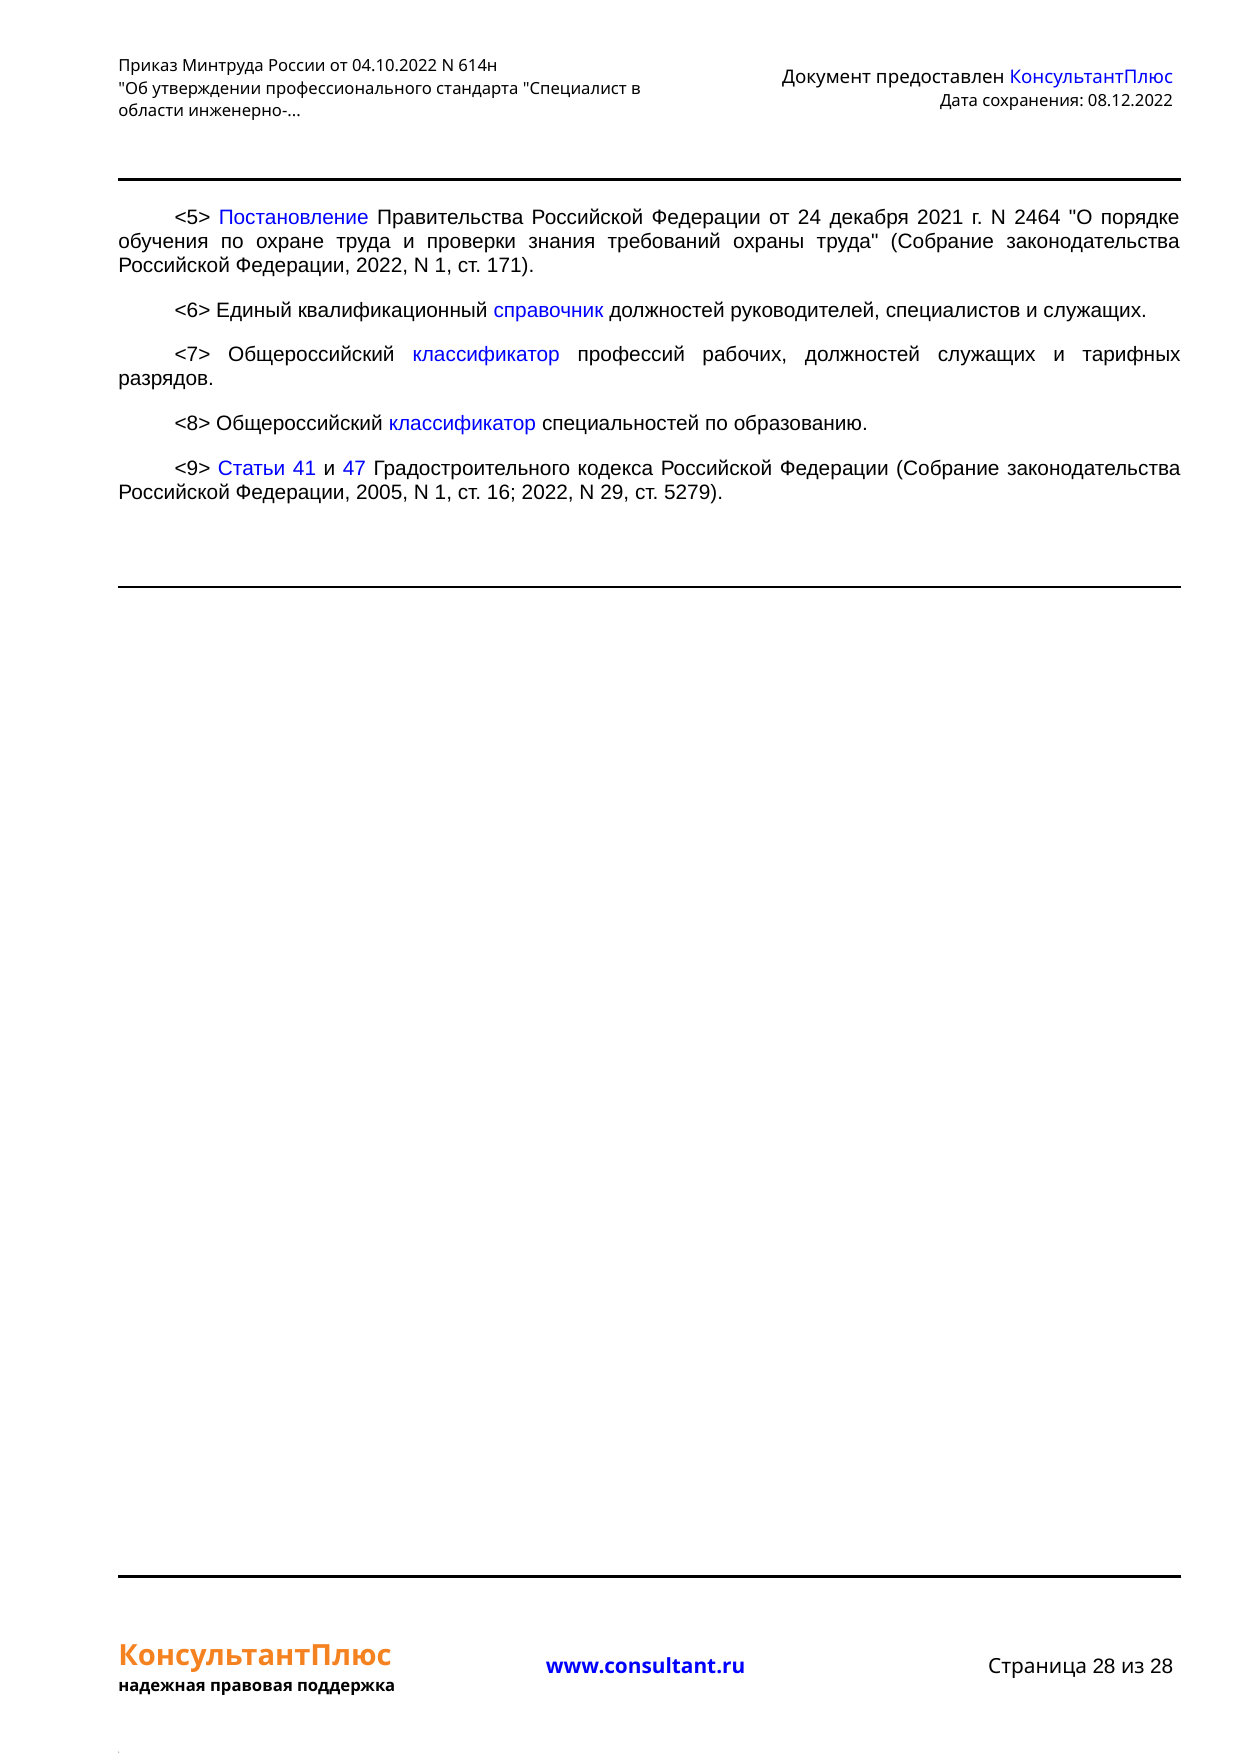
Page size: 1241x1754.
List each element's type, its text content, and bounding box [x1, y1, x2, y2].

text <8> Общероссийский классификатор специальностей по образованию. [118, 411, 1181, 435]
text <6> Единый квалификационный справочник должностей руководителей, специалистов и служащих. [118, 297, 1181, 321]
text <7> Общероссийский классификатор профессий рабочих, должностей служащих и тарифных разрядов. [118, 342, 1181, 390]
text <9> Статьи 41 и 47 Градостроительного кодекса Российской Федерации (Собрание законодательства Российской Федерации, 2005, N 1, ст. 16; 2022, N 29, ст. 5279). [118, 456, 1181, 504]
text <5> Постановление Правительства Российской Федерации от 24 декабря 2021 г. N 2464 "О порядке обучения по охране труда и проверки знания требований охраны труда" (Собрание законодательства Российской Федерации, 2022, N 1, ст. 171). [118, 205, 1181, 277]
